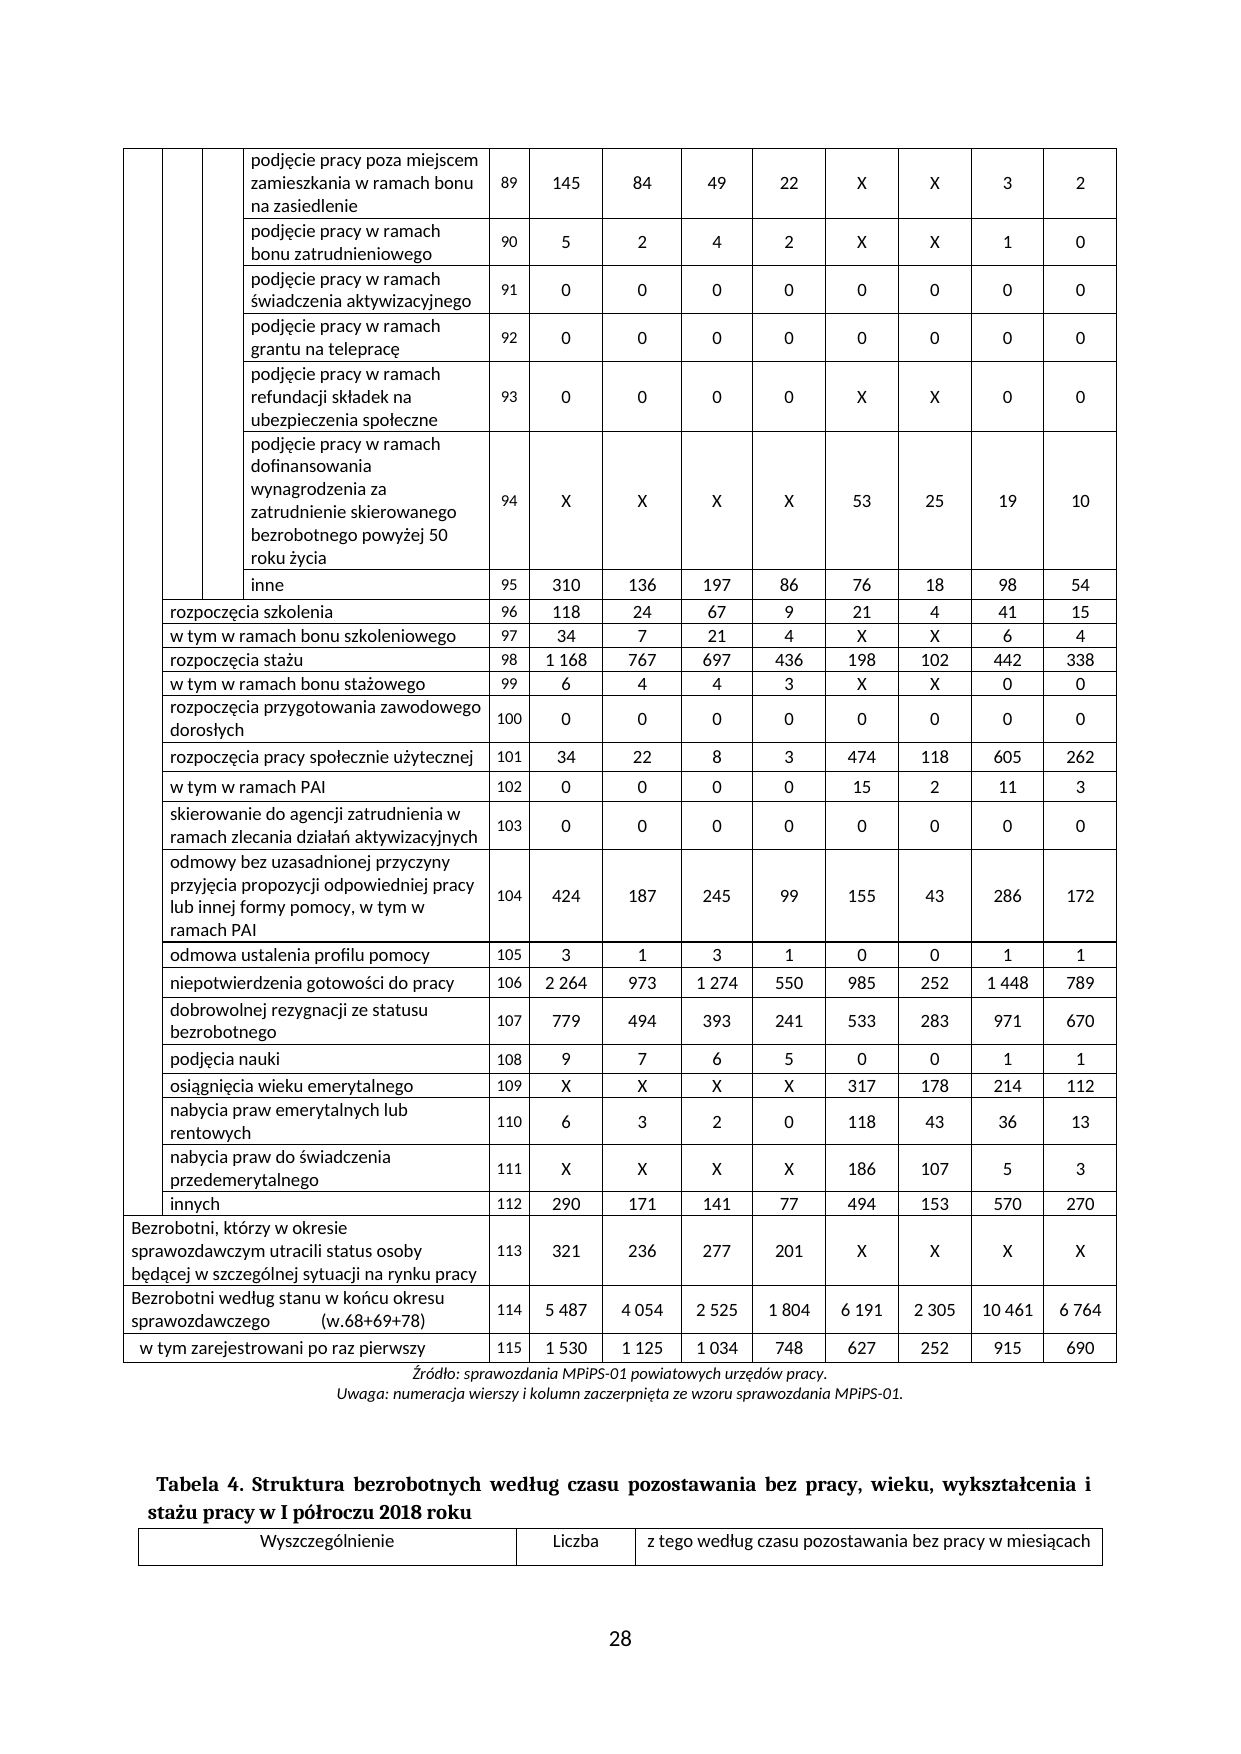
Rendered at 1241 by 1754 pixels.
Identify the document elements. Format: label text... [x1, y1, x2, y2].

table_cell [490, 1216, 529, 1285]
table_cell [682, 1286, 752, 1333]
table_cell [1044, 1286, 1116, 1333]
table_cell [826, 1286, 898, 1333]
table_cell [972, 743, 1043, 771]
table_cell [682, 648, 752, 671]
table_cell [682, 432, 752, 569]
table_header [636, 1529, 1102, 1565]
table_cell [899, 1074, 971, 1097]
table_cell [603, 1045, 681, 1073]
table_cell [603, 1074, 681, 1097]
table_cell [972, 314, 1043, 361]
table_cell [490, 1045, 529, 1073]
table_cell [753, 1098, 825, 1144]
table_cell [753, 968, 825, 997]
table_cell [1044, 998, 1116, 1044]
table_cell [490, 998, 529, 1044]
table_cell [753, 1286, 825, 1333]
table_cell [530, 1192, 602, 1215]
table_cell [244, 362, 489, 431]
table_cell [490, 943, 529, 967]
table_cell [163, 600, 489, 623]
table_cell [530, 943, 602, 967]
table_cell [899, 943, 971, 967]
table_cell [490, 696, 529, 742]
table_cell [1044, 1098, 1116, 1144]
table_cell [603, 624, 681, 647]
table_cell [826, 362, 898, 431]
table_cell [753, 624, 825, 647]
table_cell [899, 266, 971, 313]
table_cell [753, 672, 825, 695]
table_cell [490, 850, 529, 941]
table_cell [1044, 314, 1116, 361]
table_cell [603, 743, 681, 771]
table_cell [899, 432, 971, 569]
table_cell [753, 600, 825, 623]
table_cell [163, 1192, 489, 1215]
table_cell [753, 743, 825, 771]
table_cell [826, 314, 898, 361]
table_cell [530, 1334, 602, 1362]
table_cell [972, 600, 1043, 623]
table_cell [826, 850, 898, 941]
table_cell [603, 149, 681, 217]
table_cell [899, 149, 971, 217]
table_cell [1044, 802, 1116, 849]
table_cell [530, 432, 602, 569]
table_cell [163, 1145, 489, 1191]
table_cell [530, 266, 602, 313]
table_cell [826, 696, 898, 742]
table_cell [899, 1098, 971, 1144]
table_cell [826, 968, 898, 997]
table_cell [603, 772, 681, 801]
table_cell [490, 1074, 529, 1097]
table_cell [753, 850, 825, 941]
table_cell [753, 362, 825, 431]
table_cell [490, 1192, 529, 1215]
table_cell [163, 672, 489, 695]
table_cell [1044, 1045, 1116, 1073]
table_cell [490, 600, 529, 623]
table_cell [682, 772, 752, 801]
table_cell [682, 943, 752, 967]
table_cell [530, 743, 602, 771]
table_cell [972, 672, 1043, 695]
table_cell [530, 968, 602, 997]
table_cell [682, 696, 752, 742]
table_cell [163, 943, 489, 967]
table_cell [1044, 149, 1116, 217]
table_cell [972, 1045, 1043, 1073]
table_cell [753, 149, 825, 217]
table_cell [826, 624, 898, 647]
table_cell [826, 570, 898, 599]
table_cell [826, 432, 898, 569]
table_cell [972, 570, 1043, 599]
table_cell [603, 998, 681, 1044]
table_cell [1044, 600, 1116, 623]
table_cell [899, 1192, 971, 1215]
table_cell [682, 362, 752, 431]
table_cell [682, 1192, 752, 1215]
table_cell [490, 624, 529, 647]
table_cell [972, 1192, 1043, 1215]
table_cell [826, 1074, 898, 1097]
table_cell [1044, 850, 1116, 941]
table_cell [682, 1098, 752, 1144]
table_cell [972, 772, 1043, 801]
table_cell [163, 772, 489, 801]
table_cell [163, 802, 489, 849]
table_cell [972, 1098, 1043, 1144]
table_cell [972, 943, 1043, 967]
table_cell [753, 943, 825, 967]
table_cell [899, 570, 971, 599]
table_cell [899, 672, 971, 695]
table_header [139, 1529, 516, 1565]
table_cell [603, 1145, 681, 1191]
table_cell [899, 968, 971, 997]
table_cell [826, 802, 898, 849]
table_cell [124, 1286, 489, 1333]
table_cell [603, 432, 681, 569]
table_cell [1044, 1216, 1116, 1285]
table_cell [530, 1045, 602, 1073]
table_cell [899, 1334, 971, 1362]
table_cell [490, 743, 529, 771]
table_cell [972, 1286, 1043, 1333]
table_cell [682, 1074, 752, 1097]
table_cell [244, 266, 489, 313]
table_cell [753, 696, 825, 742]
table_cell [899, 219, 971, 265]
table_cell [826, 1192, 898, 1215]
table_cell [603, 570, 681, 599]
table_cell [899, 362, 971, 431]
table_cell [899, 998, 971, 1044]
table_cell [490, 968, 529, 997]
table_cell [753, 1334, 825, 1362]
subtitle Tabela 4. Struktura bezrobotnych według czasu pozostawania bez pracy, wieku, wykształcenia i stażu pracy w I półroczu 2018 roku [148, 1473, 1093, 1524]
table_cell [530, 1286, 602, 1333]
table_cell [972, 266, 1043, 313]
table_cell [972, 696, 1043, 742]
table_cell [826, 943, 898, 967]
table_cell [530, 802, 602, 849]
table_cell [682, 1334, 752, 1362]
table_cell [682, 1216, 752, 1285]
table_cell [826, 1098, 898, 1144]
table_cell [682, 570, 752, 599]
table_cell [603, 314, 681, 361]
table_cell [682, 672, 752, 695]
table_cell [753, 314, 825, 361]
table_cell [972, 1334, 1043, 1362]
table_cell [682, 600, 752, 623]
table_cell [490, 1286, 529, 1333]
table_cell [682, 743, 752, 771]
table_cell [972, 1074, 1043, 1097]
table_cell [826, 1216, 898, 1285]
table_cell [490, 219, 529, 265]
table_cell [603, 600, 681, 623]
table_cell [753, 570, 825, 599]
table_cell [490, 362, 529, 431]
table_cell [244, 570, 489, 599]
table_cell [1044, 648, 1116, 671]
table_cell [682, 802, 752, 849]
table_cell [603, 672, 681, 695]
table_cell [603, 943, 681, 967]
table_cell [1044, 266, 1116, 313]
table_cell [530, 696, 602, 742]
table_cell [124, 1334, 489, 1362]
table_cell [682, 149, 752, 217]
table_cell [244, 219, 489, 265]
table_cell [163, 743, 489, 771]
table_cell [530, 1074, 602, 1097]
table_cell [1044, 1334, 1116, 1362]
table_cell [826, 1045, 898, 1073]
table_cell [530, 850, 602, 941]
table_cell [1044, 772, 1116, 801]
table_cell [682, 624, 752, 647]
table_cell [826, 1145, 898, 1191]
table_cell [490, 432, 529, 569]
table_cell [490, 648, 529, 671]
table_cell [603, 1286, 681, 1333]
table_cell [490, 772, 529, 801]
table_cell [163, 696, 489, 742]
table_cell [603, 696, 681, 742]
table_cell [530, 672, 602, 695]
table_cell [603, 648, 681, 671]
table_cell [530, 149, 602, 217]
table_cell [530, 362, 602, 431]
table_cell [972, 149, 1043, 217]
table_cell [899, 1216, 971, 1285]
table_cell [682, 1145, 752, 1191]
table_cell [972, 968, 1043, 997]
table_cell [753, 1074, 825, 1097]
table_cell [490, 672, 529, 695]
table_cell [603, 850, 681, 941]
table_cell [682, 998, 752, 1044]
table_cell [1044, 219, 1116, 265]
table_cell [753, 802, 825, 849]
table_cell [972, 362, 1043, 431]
text Źródło: sprawozdania MPiPS-01 powiatowych urzędów pracy. [148, 1363, 1093, 1384]
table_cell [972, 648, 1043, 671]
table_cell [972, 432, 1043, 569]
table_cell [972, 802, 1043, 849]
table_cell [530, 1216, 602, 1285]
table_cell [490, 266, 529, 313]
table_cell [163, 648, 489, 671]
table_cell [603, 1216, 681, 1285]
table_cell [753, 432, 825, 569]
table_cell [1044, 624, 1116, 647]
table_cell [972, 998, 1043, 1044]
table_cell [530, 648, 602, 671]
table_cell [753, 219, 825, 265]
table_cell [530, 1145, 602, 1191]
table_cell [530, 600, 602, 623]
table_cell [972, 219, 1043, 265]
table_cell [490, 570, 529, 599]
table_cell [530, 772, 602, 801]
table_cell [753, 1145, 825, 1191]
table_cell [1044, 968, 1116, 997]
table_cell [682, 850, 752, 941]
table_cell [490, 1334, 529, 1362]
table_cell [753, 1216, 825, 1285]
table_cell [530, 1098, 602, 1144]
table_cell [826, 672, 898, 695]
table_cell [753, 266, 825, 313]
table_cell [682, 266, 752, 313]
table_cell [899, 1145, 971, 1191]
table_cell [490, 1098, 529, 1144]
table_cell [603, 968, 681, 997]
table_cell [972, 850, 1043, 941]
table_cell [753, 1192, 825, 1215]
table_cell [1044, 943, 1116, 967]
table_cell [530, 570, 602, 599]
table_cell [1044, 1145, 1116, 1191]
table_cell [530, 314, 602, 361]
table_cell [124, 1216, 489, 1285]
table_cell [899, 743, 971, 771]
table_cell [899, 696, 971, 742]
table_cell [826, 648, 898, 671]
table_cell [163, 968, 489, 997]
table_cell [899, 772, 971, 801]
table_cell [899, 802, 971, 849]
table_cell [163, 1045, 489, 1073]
text Uwaga: numeracja wierszy i kolumn zaczerpnięta ze wzoru sprawozdania MPiPS-01. [148, 1384, 1093, 1404]
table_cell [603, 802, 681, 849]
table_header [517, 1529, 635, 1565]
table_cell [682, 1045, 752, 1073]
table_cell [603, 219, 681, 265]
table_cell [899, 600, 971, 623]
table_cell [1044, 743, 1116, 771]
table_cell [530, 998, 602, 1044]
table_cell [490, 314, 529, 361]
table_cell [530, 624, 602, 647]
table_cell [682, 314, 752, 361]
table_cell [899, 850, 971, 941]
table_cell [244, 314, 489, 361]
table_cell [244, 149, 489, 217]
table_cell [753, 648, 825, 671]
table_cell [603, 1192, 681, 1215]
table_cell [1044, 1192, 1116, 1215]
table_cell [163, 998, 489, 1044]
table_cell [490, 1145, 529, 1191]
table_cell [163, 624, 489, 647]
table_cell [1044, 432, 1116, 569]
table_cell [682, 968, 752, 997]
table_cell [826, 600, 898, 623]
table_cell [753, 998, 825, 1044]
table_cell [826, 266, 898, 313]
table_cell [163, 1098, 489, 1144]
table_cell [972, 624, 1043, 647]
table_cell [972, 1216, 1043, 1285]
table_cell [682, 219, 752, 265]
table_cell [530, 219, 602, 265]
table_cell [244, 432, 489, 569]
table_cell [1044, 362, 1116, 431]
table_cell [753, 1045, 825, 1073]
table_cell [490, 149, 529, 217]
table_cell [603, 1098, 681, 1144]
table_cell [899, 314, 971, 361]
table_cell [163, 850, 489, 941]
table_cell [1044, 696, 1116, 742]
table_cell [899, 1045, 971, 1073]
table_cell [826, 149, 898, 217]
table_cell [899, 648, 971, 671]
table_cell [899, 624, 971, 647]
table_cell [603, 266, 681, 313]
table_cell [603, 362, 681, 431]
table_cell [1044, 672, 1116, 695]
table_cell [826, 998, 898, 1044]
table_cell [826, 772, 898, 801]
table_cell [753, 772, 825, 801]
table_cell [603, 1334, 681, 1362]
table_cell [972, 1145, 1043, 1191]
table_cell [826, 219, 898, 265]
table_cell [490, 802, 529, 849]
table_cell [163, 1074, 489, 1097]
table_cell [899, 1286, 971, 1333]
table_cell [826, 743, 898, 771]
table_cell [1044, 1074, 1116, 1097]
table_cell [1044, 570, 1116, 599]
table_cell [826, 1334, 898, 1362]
